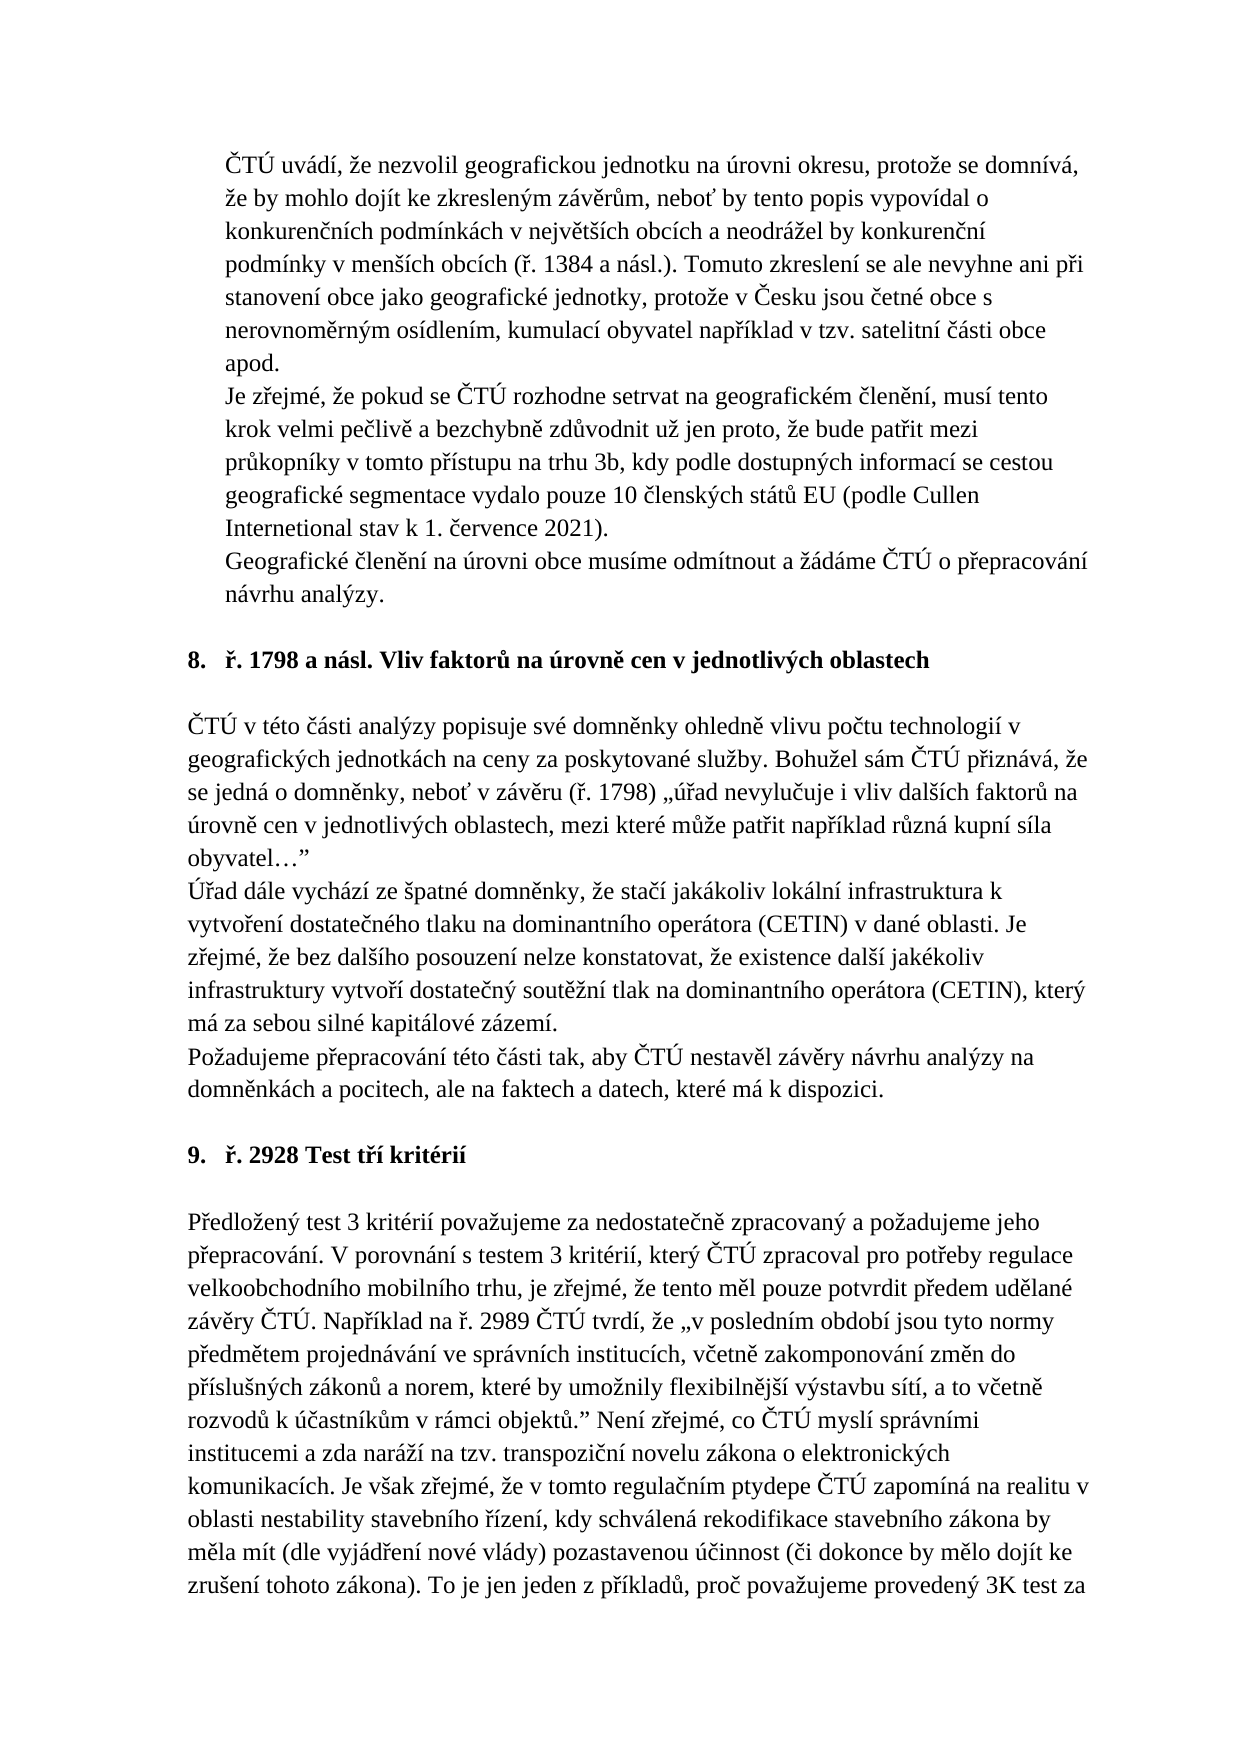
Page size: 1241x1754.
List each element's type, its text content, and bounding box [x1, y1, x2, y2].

text ČTÚ v této části analýzy popisuje své domněnky ohledně vlivu počtu technologií v geografických jednotkách na ceny za poskytované služby. Bohužel sám ČTÚ přiznává, že se jedná o domněnky, neboť v závěru (ř. 1798) „úřad nevylučuje i vliv dalších faktorů na úrovně cen v jednotlivých oblastech, mezi které může patřit například různá kupní síla obyvatel…” [187, 711, 1090, 872]
text Úřad dále vychází ze špatné domněnky, že stačí jakákoliv lokální infrastruktura k vytvoření dostatečného tlaku na dominantního operátora (CETIN) v dané oblasti. Je zřejmé, že bez dalšího posouzení nelze konstatovat, že existence další jakékoliv infrastruktury vytvoří dostatečný soutěžní tlak na dominantního operátora (CETIN), který má za sebou silné kapitálové zázemí. [187, 876, 1090, 1037]
text Geografické členění na úrovni obce musíme odmítnout a žádáme ČTÚ o přepracování návrhu analýzy. [225, 546, 1090, 608]
list ř. 2928 Test tří kritérií [187, 1141, 1090, 1169]
list ř. 1798 a násl. Vliv faktorů na úrovně cen v jednotlivých oblastech [187, 645, 1090, 674]
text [187, 1207, 1090, 1599]
text Požadujeme přepracování této části tak, aby ČTÚ nestavěl závěry návrhu analýzy na domněnkách a pocitech, ale na faktech a datech, které má k dispozici. [187, 1042, 1090, 1103]
text Je zřejmé, že pokud se ČTÚ rozhodne setrvat na geografickém členění, musí tento krok velmi pečlivě a bezchybně zdůvodnit už jen proto, že bude patřit mezi průkopníky v tomto přístupu na trhu 3b, kdy podle dostupných informací se cestou geografické segmentace vydalo pouze 10 členských států EU (podle Cullen Internetional stav k 1. července 2021). [225, 381, 1090, 542]
text ČTÚ uvádí, že nezvolil geografickou jednotku na úrovni okresu, protože se domnívá, že by mohlo dojít ke zkresleným závěrům, neboť by tento popis vypovídal o konkurenčních podmínkách v největších obcích a neodrážel by konkurenční podmínky v menších obcích (ř. 1384 a násl.). Tomuto zkreslení se ale nevyhne ani při stanovení obce jako geografické jednotky, protože v Česku jsou četné obce s nerovnoměrným osídlením, kumulací obyvatel například v tzv. satelitní části obce apod. [225, 150, 1090, 377]
